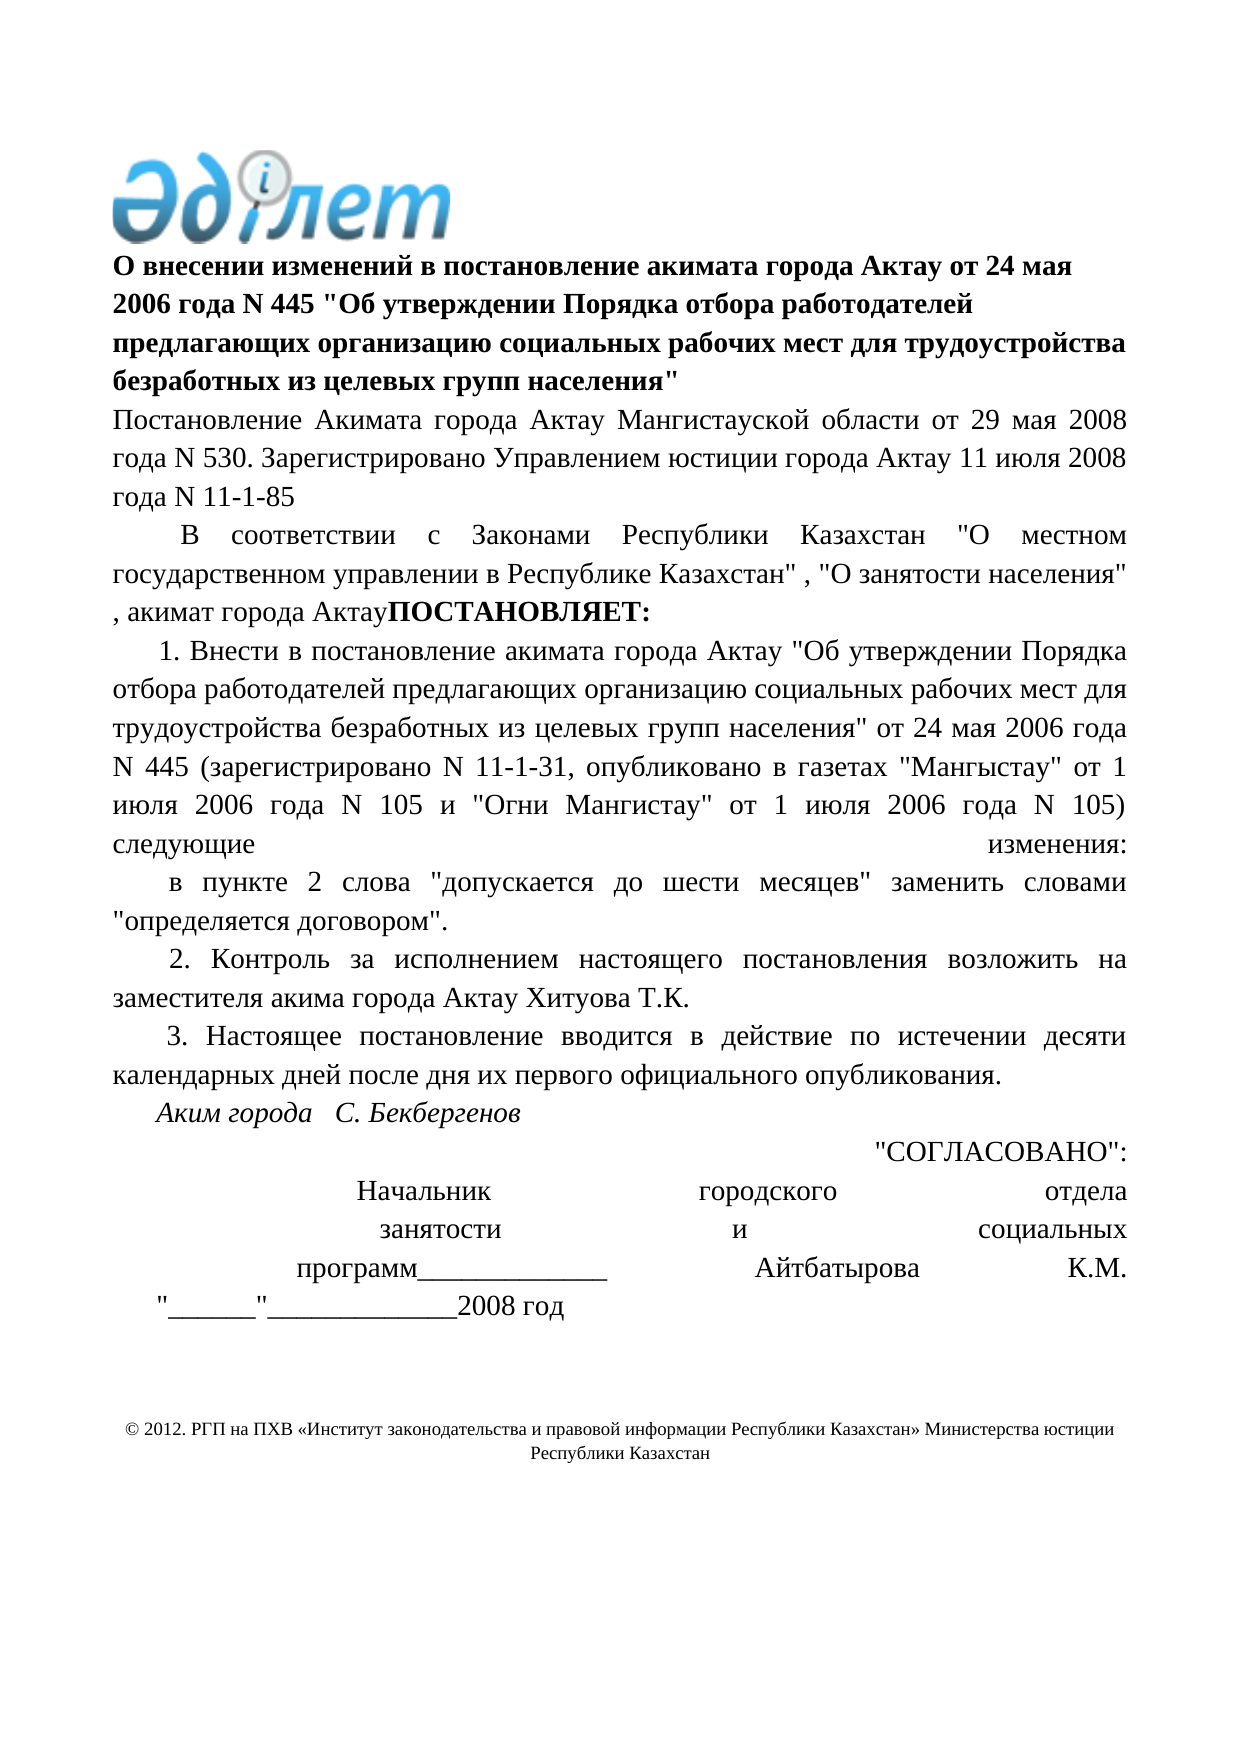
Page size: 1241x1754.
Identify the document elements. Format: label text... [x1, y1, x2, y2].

text 1. Внести в постановление акимата города Актау "Об утверждении Порядка отбора работодателей предлагающих организацию социальных рабочих мест для трудоустройства безработных из целевых групп населения" от 24 мая 2006 года N 445 (зарегистрировано N 11-1-31, опубликовано в газетах "Мангыстау" от 1 июля 2006 года N 105 и "Огни Мангистау" от 1 июля 2006 года N 105) следующие изменения: в пункте 2 слова "допускается до шести месяцев" заменить словами "определяется договором". [112, 633, 1128, 936]
text Постановление Акимата города Актау Мангистауской области от 29 мая 2008 года N 530. Зарегистрировано Управлением юстиции города Актау 11 июля 2008 года N 11-1-85 [112, 402, 1128, 512]
text 2. Контроль за исполнением настоящего постановления возложить на заместителя акима города Актау Хитуова Т.К. [112, 941, 1128, 1013]
text В соответствии с Законами Республики Казахстан "О местном государственном управлении в Республике Казахстан" , "О занятости населения" , акимат города Актау ПОСТАНОВЛЯЕТ: [112, 517, 1128, 628]
text 3. Настоящее постановление вводится в действие по истечении десяти календарных дней после дня их первого официального опубликования. [112, 1018, 1128, 1091]
text Аким города С. Бекбергенов [112, 1096, 1128, 1129]
text "СОГЛАСОВАНО": Начальник городского отдела занятости и социальных программ_____________ Айтбатырова К.М. "______"_____________2008 год [112, 1134, 1128, 1322]
text © 2012. РГП на ПХВ «Институт законодательства и правовой информации Республики Казахстан» Министерства юстиции Республики Казахстан [112, 1417, 1128, 1464]
picture [112, 150, 451, 244]
text О внесении изменений в постановление акимата города Актау от 24 мая 2006 года N 445 "Об утверждении Порядка отбора работодателей предлагающих организацию социальных рабочих мест для трудоустройства безработных из целевых групп населения" [112, 248, 1128, 397]
